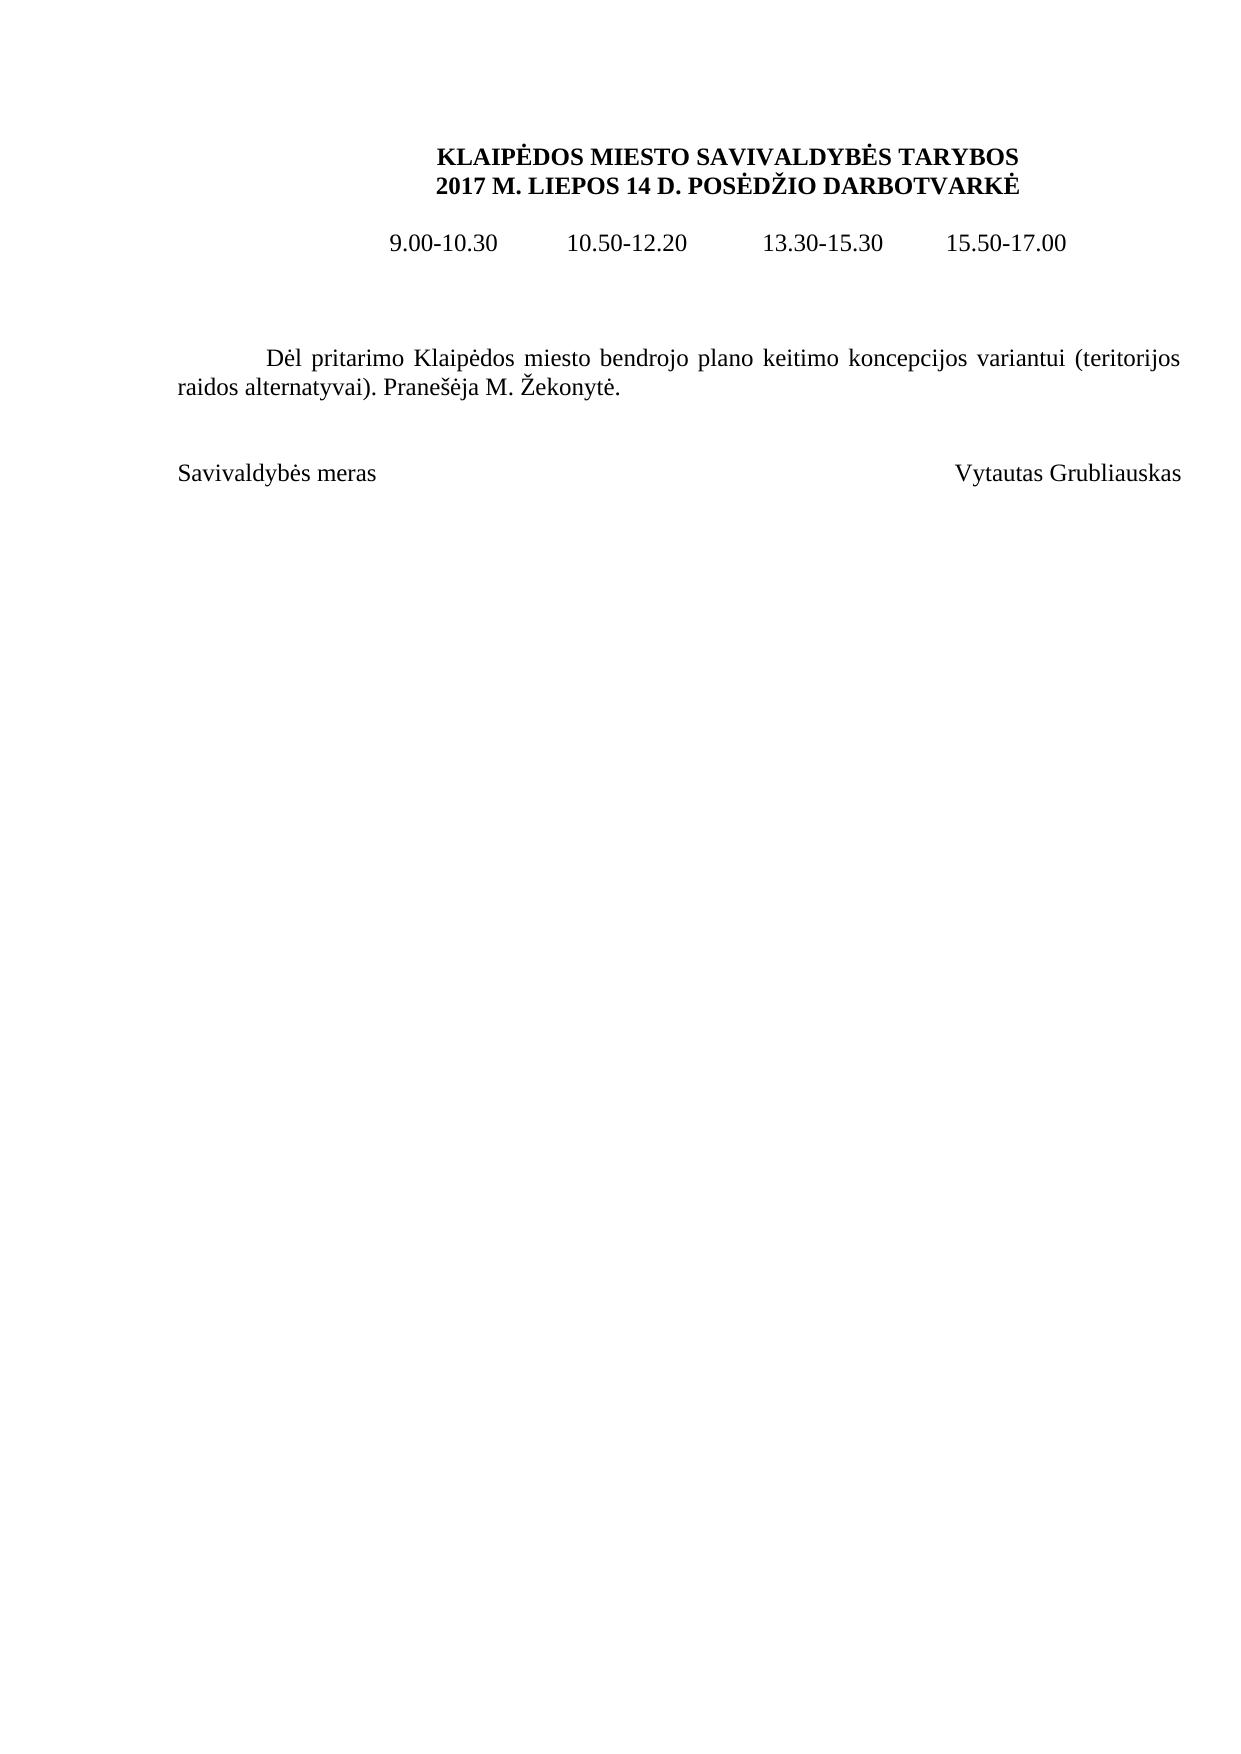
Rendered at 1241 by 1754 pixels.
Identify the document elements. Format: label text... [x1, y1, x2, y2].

text 2017 M. LIEPOS 14 D. POSĖDŽIO DARBOTVARKĖ [177, 171, 1181, 200]
table_header Vytautas Grubliauskas [809, 459, 1192, 487]
table_header Savivaldybės meras [166, 459, 808, 487]
text KLAIPĖDOS MIESTO SAVIVALDYBĖS TARYBOS [177, 142, 1181, 171]
text 9.00-10.30 10.50-12.20 13.30-15.30 15.50-17.00 [177, 228, 1181, 257]
text Dėl pritarimo Klaipėdos miesto bendrojo plano keitimo koncepcijos variantui (teritorijos raidos alternatyvai). Pranešėja M. Žekonytė. [177, 343, 1181, 401]
